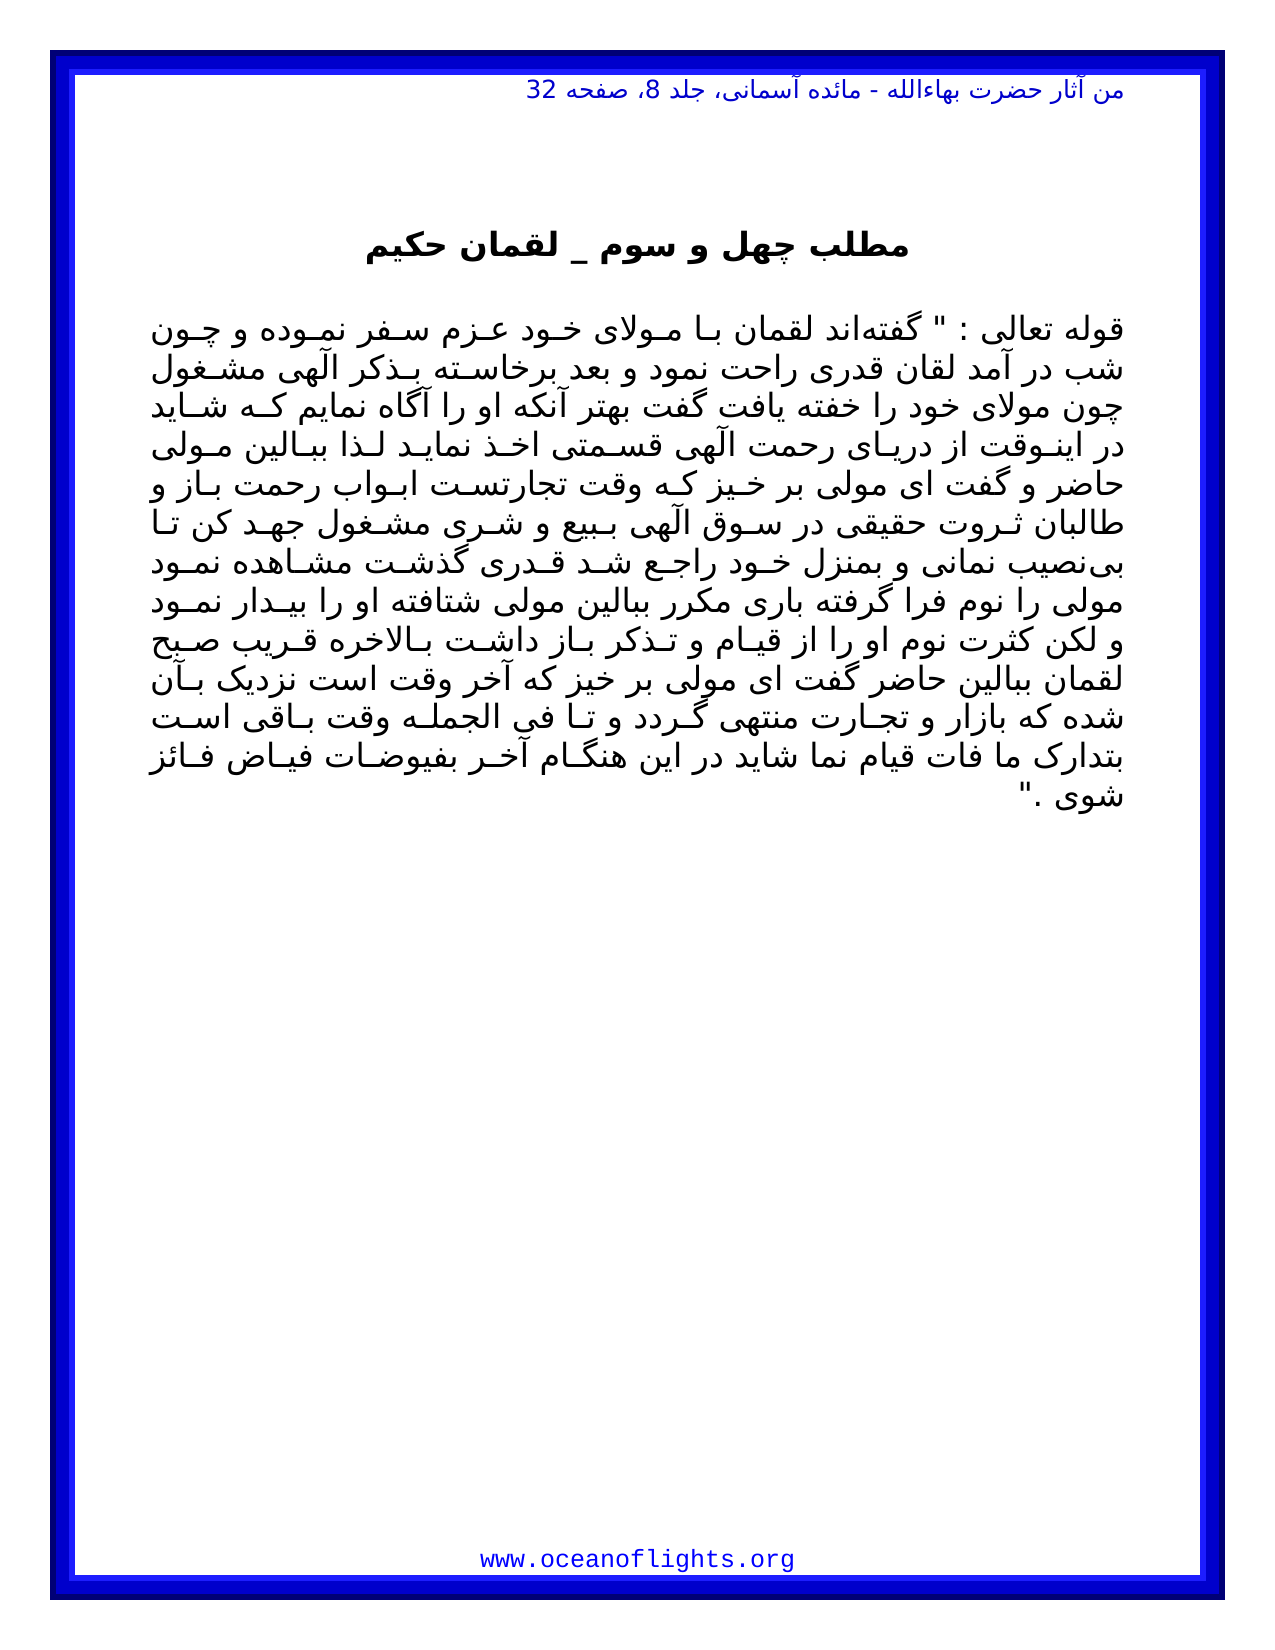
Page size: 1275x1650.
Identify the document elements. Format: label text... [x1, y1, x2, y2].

text قوله تعالی : " گفته‌اند لقمان با مولای خود عزم سفر نموده و چون شب در آمد لقان قدری راحت نمود و بعد برخاسته بذکر الٓهی مشغول چون مولای خود را خفته یافت گفت بهتر آنکه او را آگاه نمایم که شاید در اینوقت از دریای رحمت الٓهی قسمتی اخذ نماید لذا ببالین مولی حاضر و گفت ای مولی بر خیز که وقت تجارتست ابواب رحمت باز و طالبان ثروت حقیقی در سوق الٓهی ببیع و شری مشغول جهد کن تا بی‌نصیب نمانی و بمنزل خود راجع شد قدری گذشت مشاهده نمود مولی را نوم فرا گرفته باری مکرر ببالین مولی شتافته او را بیدار نمود و لکن کثرت نوم او را از قیام و تذکر باز داشت بالاخره قریب صبح لقمان ببالین حاضر گفت ای مولی بر خیز که آخر وقت است نزدیک بآن شده که بازار و تجارت منتهی گردد و تا فی الجمله وقت باقی است بتدارک ما فات قیام نما شاید در این هنگام آخر بفیوضات فیاض فائز شوی ." [150, 309, 1125, 814]
text مطلب چهل و سوم _ لقمان حکیم [150, 225, 1125, 264]
